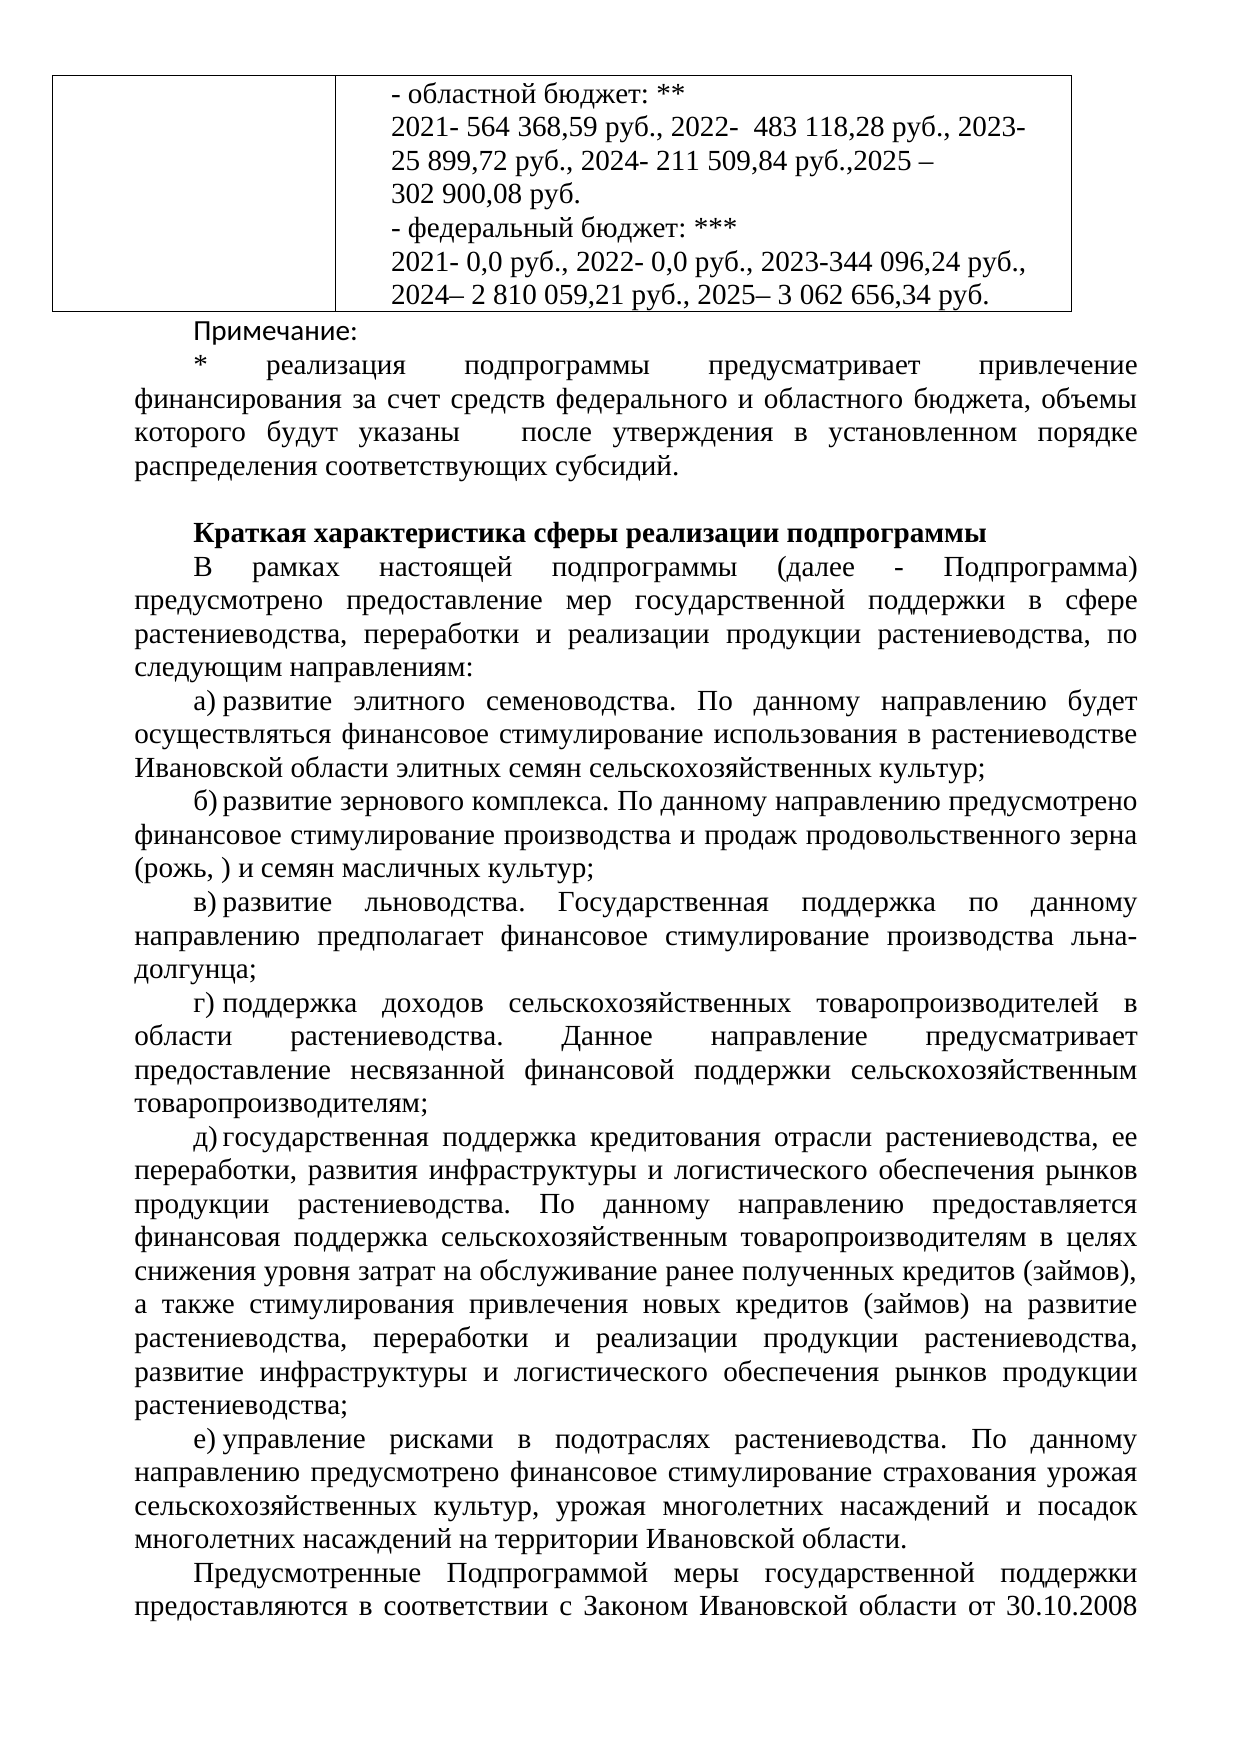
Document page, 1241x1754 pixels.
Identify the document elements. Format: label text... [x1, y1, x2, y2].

text * реализация подпрограммы предусматривает привлечение финансирования за счет средств федерального и областного бюджета, объемы которого будут указаны после утверждения в установленном порядке распределения соответствующих субсидий. [134, 347, 1138, 482]
text Примечание: [134, 312, 1138, 347]
list д) государственная поддержка кредитования отрасли растениеводства, ее переработки, развития инфраструктуры и логистического обеспечения рынков продукции растениеводства. По данному направлению предоставляется финансовая поддержка сельскохозяйственным товаропроизводителям в целях снижения уровня затрат на обслуживание ранее полученных кредитов (займов), а также стимулирования привлечения новых кредитов (займов) на развитие растениеводства, переработки и реализации продукции растениеводства, развитие инфраструктуры и логистического обеспечения рынков продукции растениеводства; [134, 1119, 1138, 1421]
list б) развитие зернового комплекса. По данному направлению предусмотрено финансовое стимулирование производства и продаж продовольственного зерна (рожь, ) и семян масличных культур; [134, 783, 1138, 884]
list е) управление рисками в подотраслях растениеводства. По данному направлению предусмотрено финансовое стимулирование страхования урожая сельскохозяйственных культур, урожая многолетних насаждений и посадок многолетних насаждений на территории Ивановской области. [134, 1421, 1138, 1555]
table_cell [53, 76, 335, 311]
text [134, 1555, 1138, 1622]
list г) поддержка доходов сельскохозяйственных товаропроизводителей в области растениеводства. Данное направление предусматривает предоставление несвязанной финансовой поддержки сельскохозяйственным товаропроизводителям; [134, 985, 1138, 1119]
list в) развитие льноводства. Государственная поддержка по данному направлению предполагает финансовое стимулирование производства льна-долгунца; [134, 884, 1138, 985]
text В рамках настоящей подпрограммы (далее - Подпрограмма) предусмотрено предоставление мер государственной поддержки в сфере растениеводства, переработки и реализации продукции растениеводства, по следующим направлениям: [134, 549, 1138, 683]
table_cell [336, 76, 1071, 311]
subtitle Краткая характеристика сферы реализации подпрограммы [134, 515, 1138, 549]
list а) развитие элитного семеноводства. По данному направлению будет осуществляться финансовое стимулирование использования в растениеводстве Ивановской области элитных семян сельскохозяйственных культур; [134, 683, 1138, 783]
